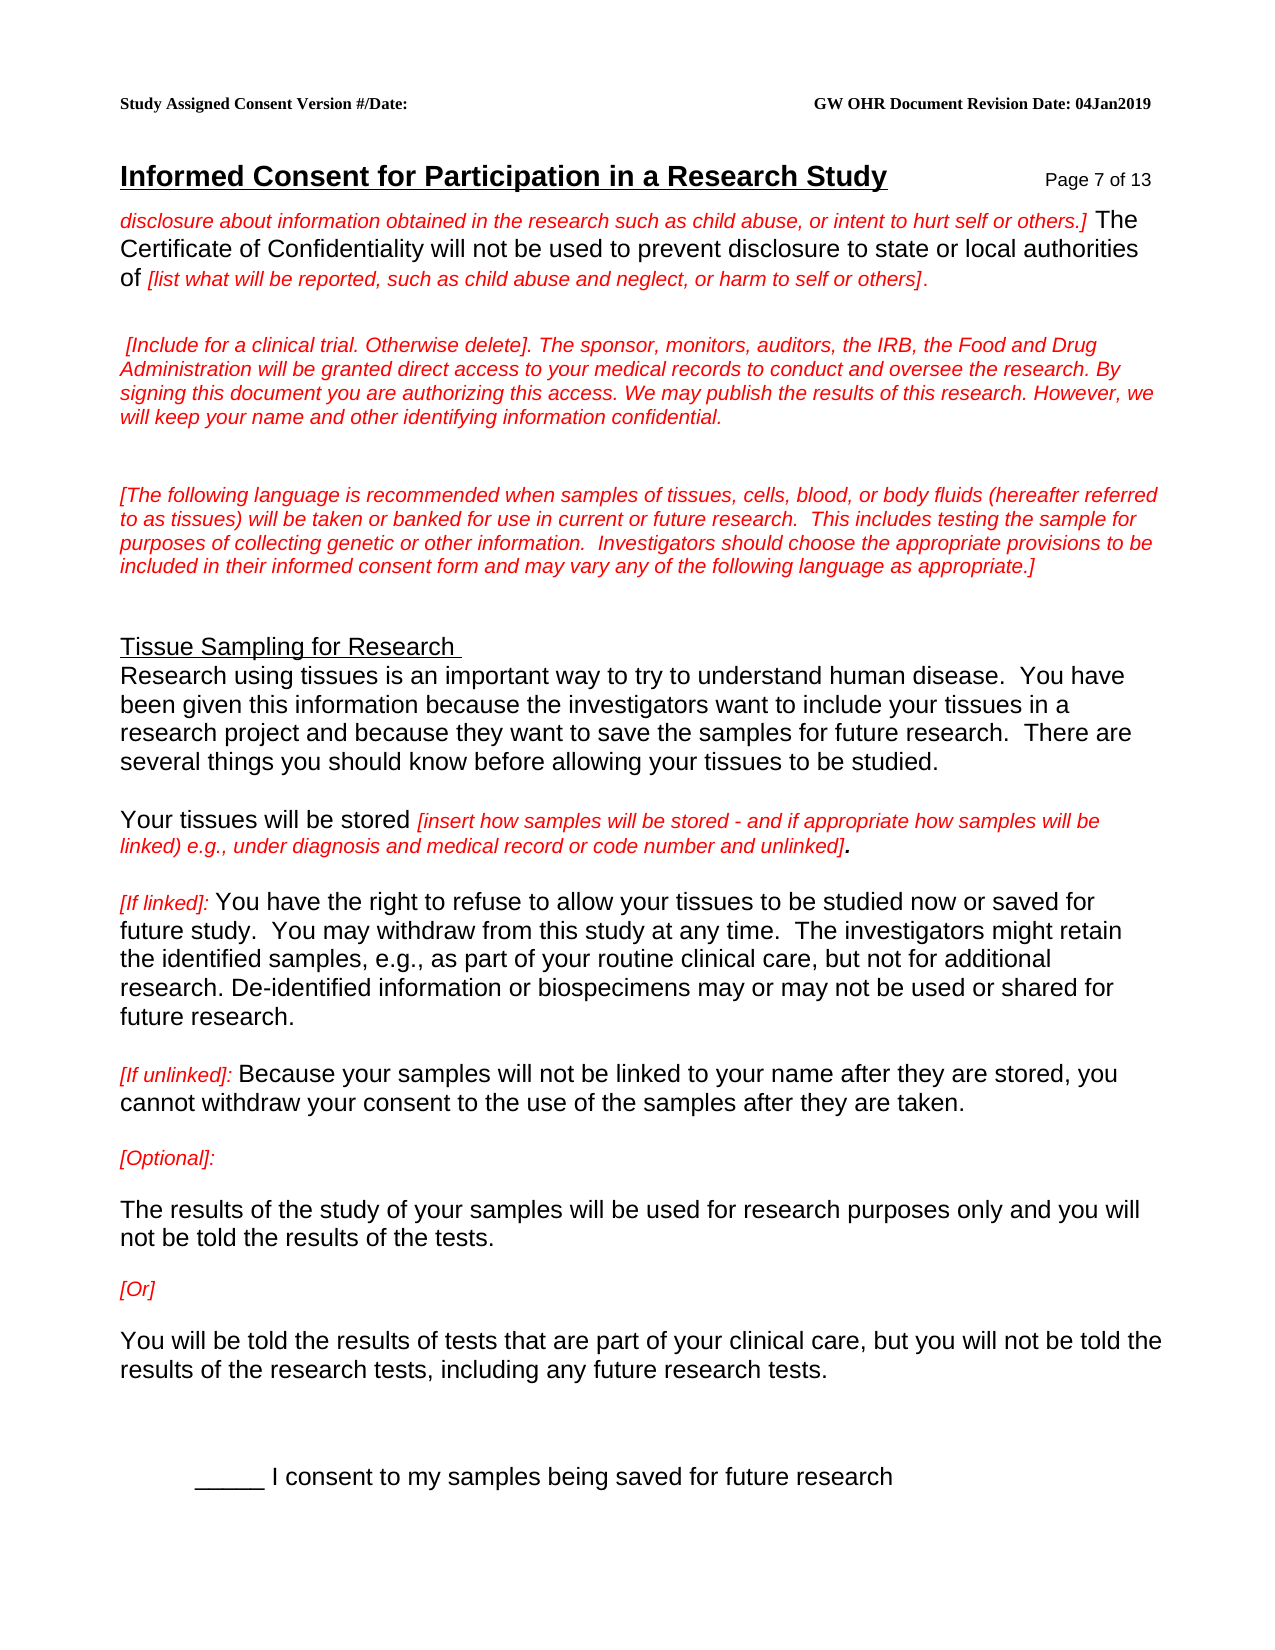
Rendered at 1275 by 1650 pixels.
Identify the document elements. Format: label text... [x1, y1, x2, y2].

text [If linked]: You have the right to refuse to allow your tissues to be studied now or saved for future study. You may withdraw from this study at any time. The investigators might retain the identified samples, e.g., as part of your routine clinical care, but not for additional research. De-identified information or biospecimens may or may not be used or shared for future research. [120, 887, 1155, 1031]
text Your tissues will be stored [insert how samples will be stored - and if appropriate how samples will be linked) e.g., under diagnosis and medical record or code number and unlinked]. [120, 805, 1155, 858]
text [Optional]: [120, 1146, 1155, 1169]
text [Include for a clinical trial. Otherwise delete]. The sponsor, monitors, auditors, the IRB, the Food and Drug Administration will be granted direct access to your medical records to conduct and oversee the research. By signing this document you are authorizing this access. We may publish the results of this research. However, we will keep your name and other identifying information confidential. [120, 333, 1155, 429]
text Research using tissues is an important way to try to understand human disease. You have been given this information because the investigators want to include your tissues in a research project and because they want to save the samples for future research. There are several things you should know before allowing your tissues to be studied. [120, 661, 1155, 776]
text You will be told the results of tests that are part of your clinical care, but you will not be told the results of the research tests, including any future research tests. [120, 1326, 1192, 1383]
text [The following language is recommended when samples of tissues, cells, blood, or body fluids (hereafter referred to as tissues) will be taken or banked for use in current or future research. This includes testing the sample for purposes of collecting genetic or other information. Investigators should choose the appropriate provisions to be included in their informed consent form and may vary any of the following language as appropriate.] [120, 482, 1170, 578]
text The results of the study of your samples will be used for research purposes only and you will not be told the results of the tests. [120, 1194, 1155, 1252]
text _____ I consent to my samples being saved for future research [120, 1462, 1155, 1491]
text [If unlinked]: Because your samples will not be linked to your name after they are stored, you cannot withdraw your consent to the use of the samples after they are taken. [120, 1059, 1155, 1117]
text [Or] [120, 1277, 1155, 1301]
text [120, 205, 1155, 292]
text Tissue Sampling for Research [120, 632, 1155, 661]
